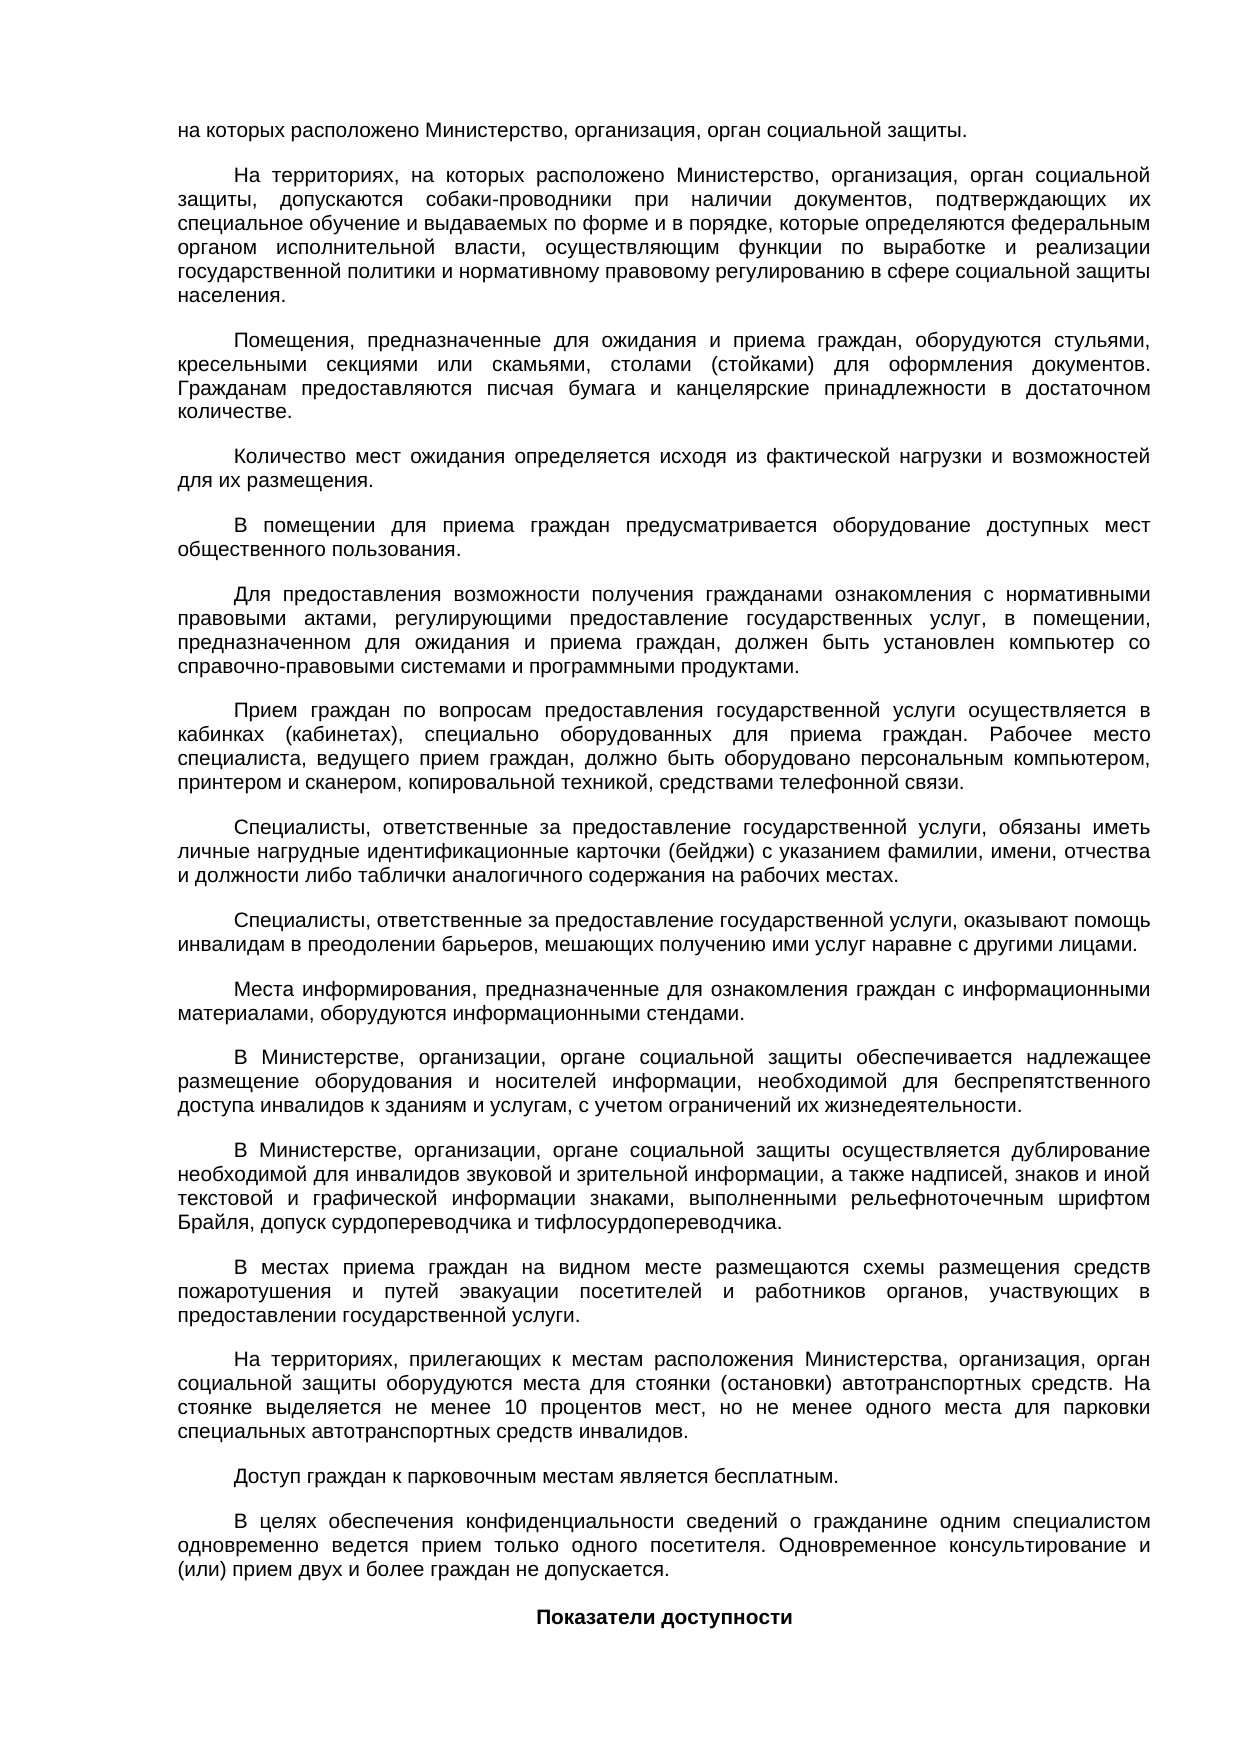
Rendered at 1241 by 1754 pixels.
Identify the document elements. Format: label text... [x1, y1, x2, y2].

text Места информирования, предназначенные для ознакомления граждан с информационными материалами, оборудуются информационными стендами. [177, 976, 1152, 1024]
text На территориях, на которых расположено Министерство, организация, орган социальной защиты, допускаются собаки-проводники при наличии документов, подтверждающих их специальное обучение и выдаваемых по форме и в порядке, которые определяются федеральным органом исполнительной власти, осуществляющим функции по выработке и реализации государственной политики и нормативному правовому регулированию в сфере социальной защиты населения. [177, 163, 1152, 307]
text На территориях, прилегающих к местам расположения Министерства, организация, орган социальной защиты оборудуются места для стоянки (остановки) автотранспортных средств. На стоянке выделяется не менее 10 процентов мест, но не менее одного места для парковки специальных автотранспортных средств инвалидов. [177, 1347, 1152, 1443]
text Для предоставления возможности получения гражданами ознакомления с нормативными правовыми актами, регулирующими предоставление государственных услуг, в помещении, предназначенном для ожидания и приема граждан, должен быть установлен компьютер со справочно-правовыми системами и программными продуктами. [177, 582, 1152, 677]
text В местах приема граждан на видном месте размещаются схемы размещения средств пожаротушения и путей эвакуации посетителей и работников органов, участвующих в предоставлении государственной услуги. [177, 1254, 1152, 1326]
text В помещении для приема граждан предусматривается оборудование доступных мест общественного пользования. [177, 513, 1152, 561]
text Доступ граждан к парковочным местам является бесплатным. [177, 1464, 1152, 1488]
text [177, 118, 1152, 142]
text Помещения, предназначенные для ожидания и приема граждан, оборудуются стульями, кресельными секциями или скамьями, столами (стойками) для оформления документов. Гражданам предоставляются писчая бумага и канцелярские принадлежности в достаточном количестве. [177, 327, 1152, 423]
text В Министерстве, организации, органе социальной защиты обеспечивается надлежащее размещение оборудования и носителей информации, необходимой для беспрепятственного доступа инвалидов к зданиям и услугам, с учетом ограничений их жизнедеятельности. [177, 1045, 1152, 1117]
text Количество мест ожидания определяется исходя из фактической нагрузки и возможностей для их размещения. [177, 444, 1152, 492]
text В Министерстве, организации, органе социальной защиты осуществляется дублирование необходимой для инвалидов звуковой и зрительной информации, а также надписей, знаков и иной текстовой и графической информации знаками, выполненными рельефноточечным шрифтом Брайля, допуск сурдопереводчика и тифлосурдопереводчика. [177, 1138, 1152, 1234]
text Специалисты, ответственные за предоставление государственной услуги, оказывают помощь инвалидам в преодолении барьеров, мешающих получению ими услуг наравне с другими лицами. [177, 908, 1152, 956]
title Показатели доступности [177, 1604, 1152, 1628]
text Специалисты, ответственные за предоставление государственной услуги, обязаны иметь личные нагрудные идентификационные карточки (бейджи) с указанием фамилии, имени, отчества и должности либо таблички аналогичного содержания на рабочих местах. [177, 815, 1152, 887]
text В целях обеспечения конфиденциальности сведений о гражданине одним специалистом одновременно ведется прием только одного посетителя. Одновременное консультирование и (или) прием двух и более граждан не допускается. [177, 1509, 1152, 1581]
text Прием граждан по вопросам предоставления государственной услуги осуществляется в кабинках (кабинетах), специально оборудованных для приема граждан. Рабочее место специалиста, ведущего прием граждан, должно быть оборудовано персональным компьютером, принтером и сканером, копировальной техникой, средствами телефонной связи. [177, 698, 1152, 794]
